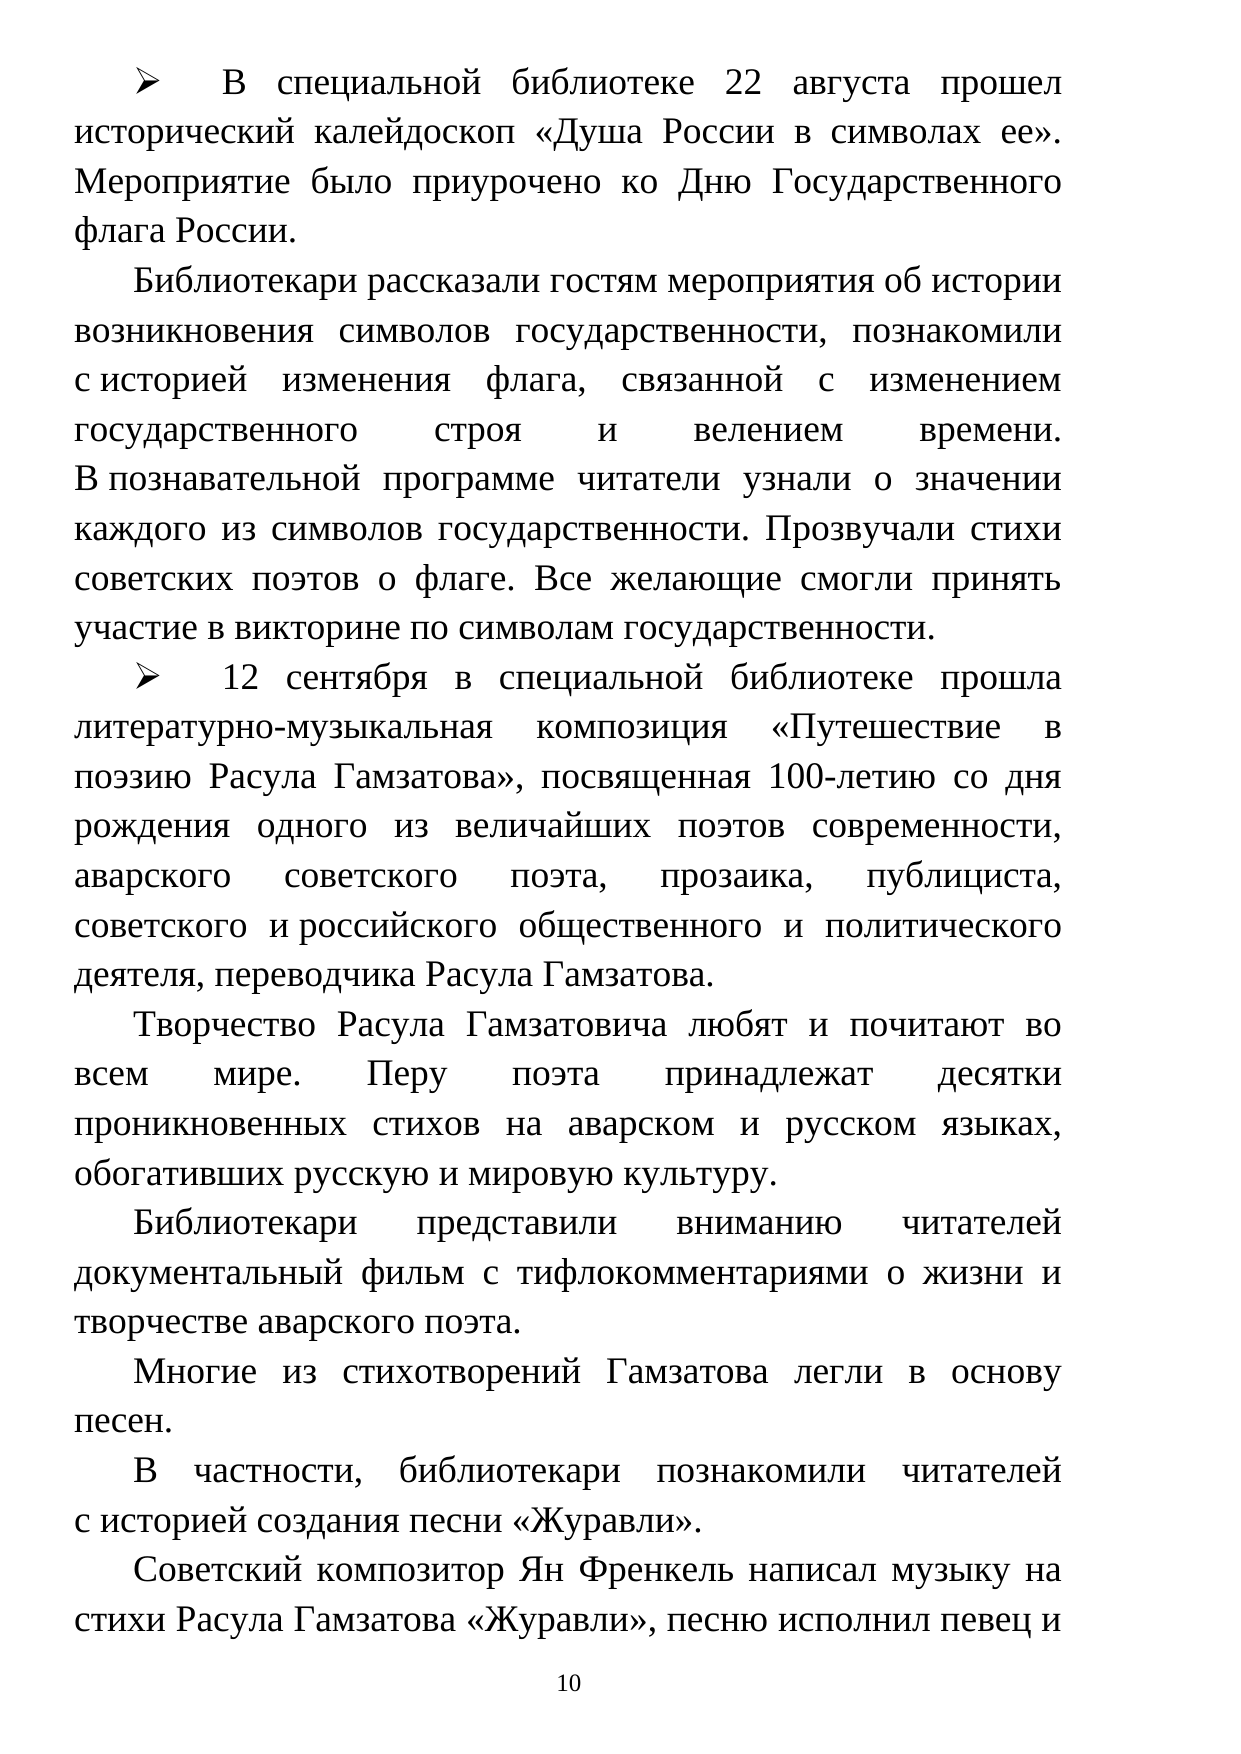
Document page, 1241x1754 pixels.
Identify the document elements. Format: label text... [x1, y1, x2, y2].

list 12 сентября в специальной библиотеке прошла литературно-музыкальная композиция «Путешествие в поэзию Расула Гамзатова», посвященная 100-летию со дня рождения одного из величайших поэтов современности, аварского советского поэта, прозаика, публициста, советского и российского общественного и политического деятеля, переводчика Расула Гамзатова. [74, 654, 1063, 995]
text Творчество Расула Гамзатовича любят и почитают во всем мире. Перу поэта принадлежат десятки проникновенных стихов на аварском и русском языках, обогативших русскую и мировую культуру. [74, 1001, 1063, 1193]
list В специальной библиотеке 22 августа прошел исторический калейдоскоп «Душа России в символах ее». Мероприятие было приурочено ко Дню Государственного флага России. [74, 59, 1063, 251]
text Библиотекари представили вниманию читателей документальный фильм с тифлокомментариями о жизни и творчестве аварского поэта. [74, 1199, 1063, 1342]
text Библиотекари рассказали гостям мероприятия об истории возникновения символов государственности, познакомили с историей изменения флага, связанной с изменением государственного строя и велением времени. В познавательной программе читатели узнали о значении каждого из символов государственности. Прозвучали стихи советских поэтов о флаге. Все желающие смогли принять участие в викторине по символам государственности. [74, 257, 1063, 648]
text В частности, библиотекари познакомили читателей с историей создания песни «Журавли». [74, 1447, 1063, 1540]
text Многие из стихотворений Гамзатова легли в основу песен. [74, 1348, 1063, 1441]
